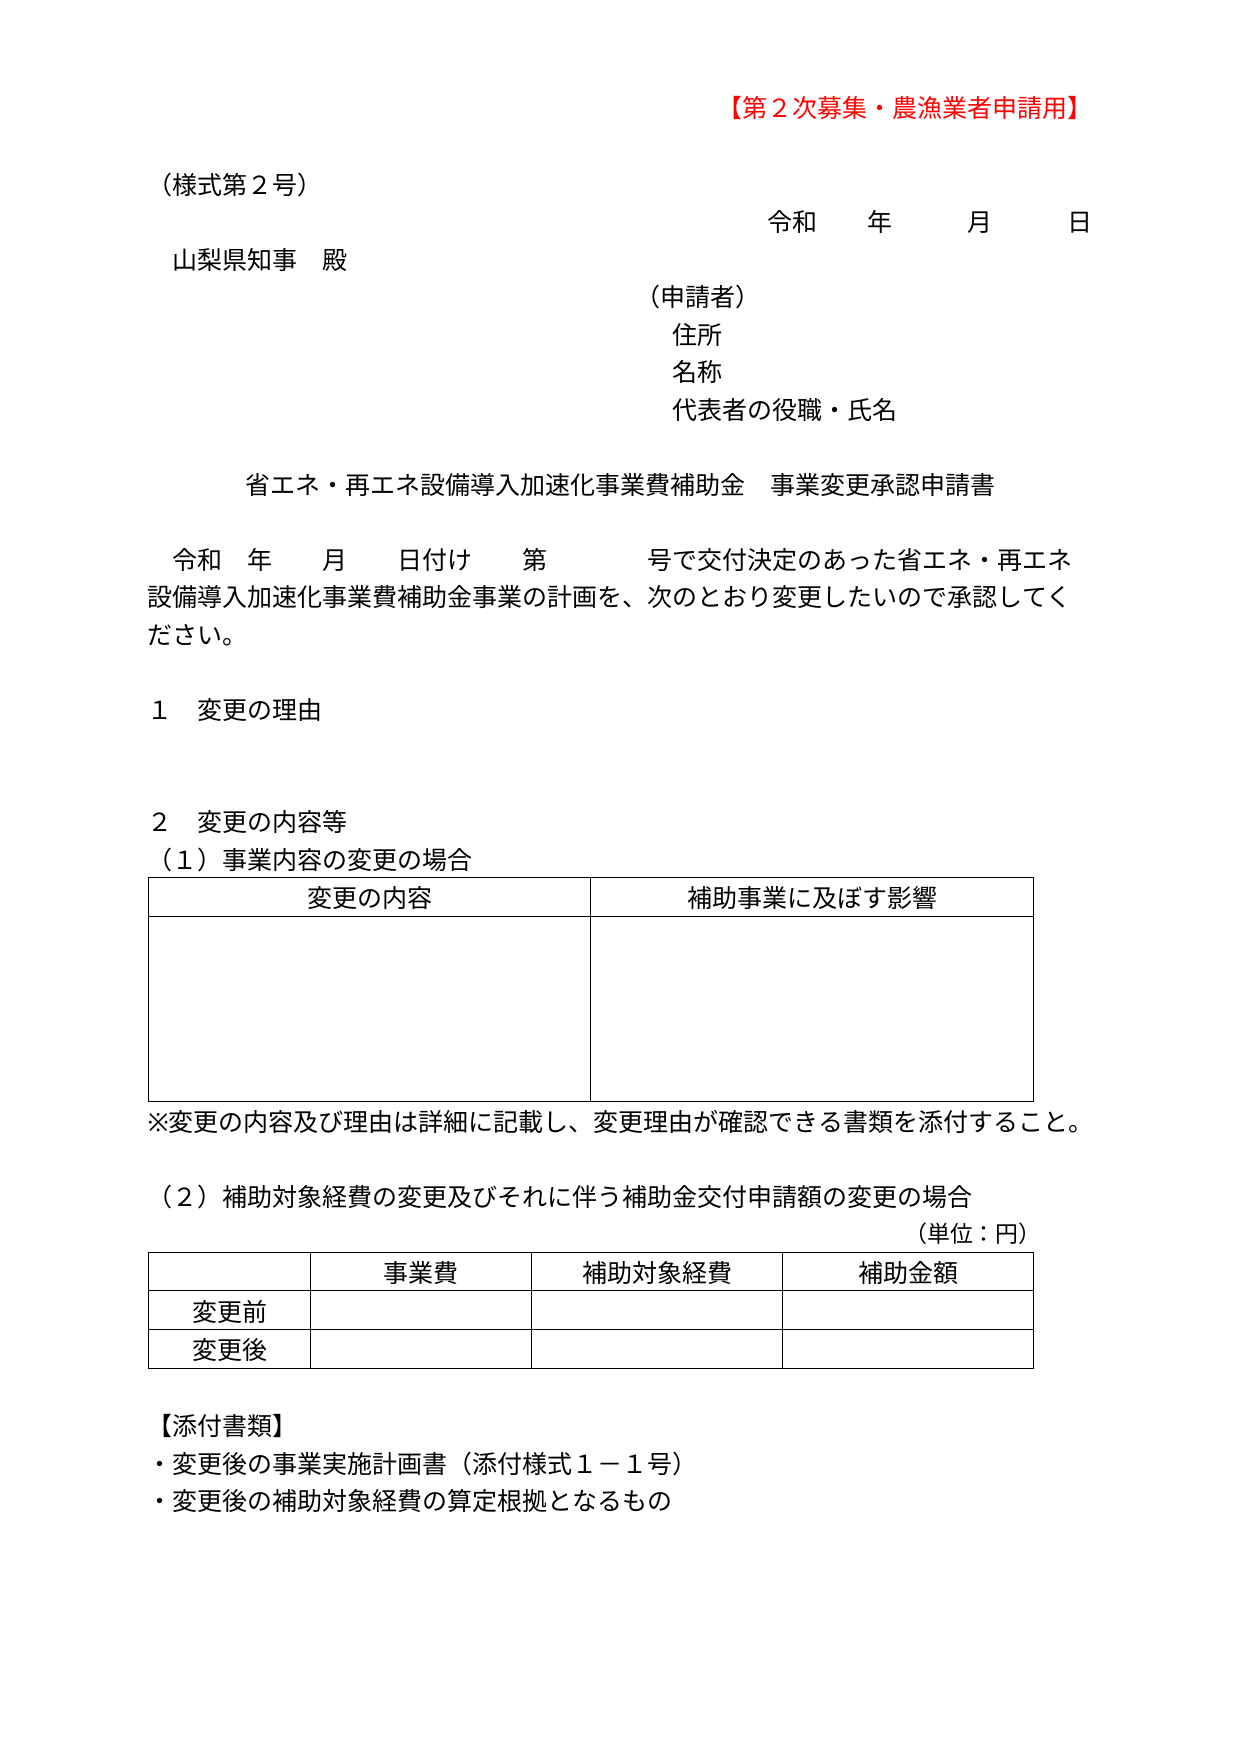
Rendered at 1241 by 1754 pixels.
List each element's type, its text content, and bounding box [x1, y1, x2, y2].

table_header [149, 1253, 310, 1290]
text （様式第２号） [148, 164, 1092, 202]
text 省エネ・再エネ設備導入加速化事業費補助金 事業変更承認申請書 [148, 464, 1092, 502]
table_header 補助金額 [783, 1253, 1033, 1290]
text 令和 年 月 日付け 第 号で交付決定のあった省エネ・再エネ設備導入加速化事業費補助金事業の計画を、次のとおり変更したいので承認してください。 [148, 539, 1092, 652]
text （２）補助対象経費の変更及びそれに伴う補助金交付申請額の変更の場合 [148, 1177, 1092, 1214]
text 名称 [585, 352, 1005, 389]
text ・変更後の事業実施計画書（添付様式１－１号） [148, 1443, 1092, 1481]
table_cell [591, 917, 1033, 1101]
text 令和 年 月 日 [148, 202, 1092, 239]
text 住所 [585, 314, 1005, 352]
table_cell [149, 917, 590, 1101]
text （申請者） [585, 277, 1005, 314]
text （１）事業内容の変更の場合 [148, 839, 1092, 877]
text （単位：円） [148, 1214, 1092, 1252]
text ・変更後の補助対象経費の算定根拠となるもの [148, 1481, 1092, 1518]
table_cell 変更後 [149, 1330, 310, 1367]
text １ 変更の理由 [148, 689, 1092, 727]
table_header 変更の内容 [149, 878, 590, 916]
table_cell [783, 1291, 1033, 1329]
text 【添付書類】 [148, 1406, 1092, 1443]
table_cell [311, 1330, 531, 1367]
text 代表者の役職・氏名 [585, 389, 1093, 427]
table_header 補助事業に及ぼす影響 [591, 878, 1033, 916]
table_header 事業費 [311, 1253, 531, 1290]
table_header 補助対象経費 [532, 1253, 782, 1290]
table_cell [532, 1291, 782, 1329]
table_cell [311, 1291, 531, 1329]
table_cell [783, 1330, 1033, 1367]
table_cell [532, 1330, 782, 1367]
text 山梨県知事 殿 [148, 239, 1092, 277]
table_cell 変更前 [149, 1291, 310, 1329]
text ※変更の内容及び理由は詳細に記載し、変更理由が確認できる書類を添付すること。 [148, 1102, 1092, 1139]
text ２ 変更の内容等 [148, 802, 1092, 839]
